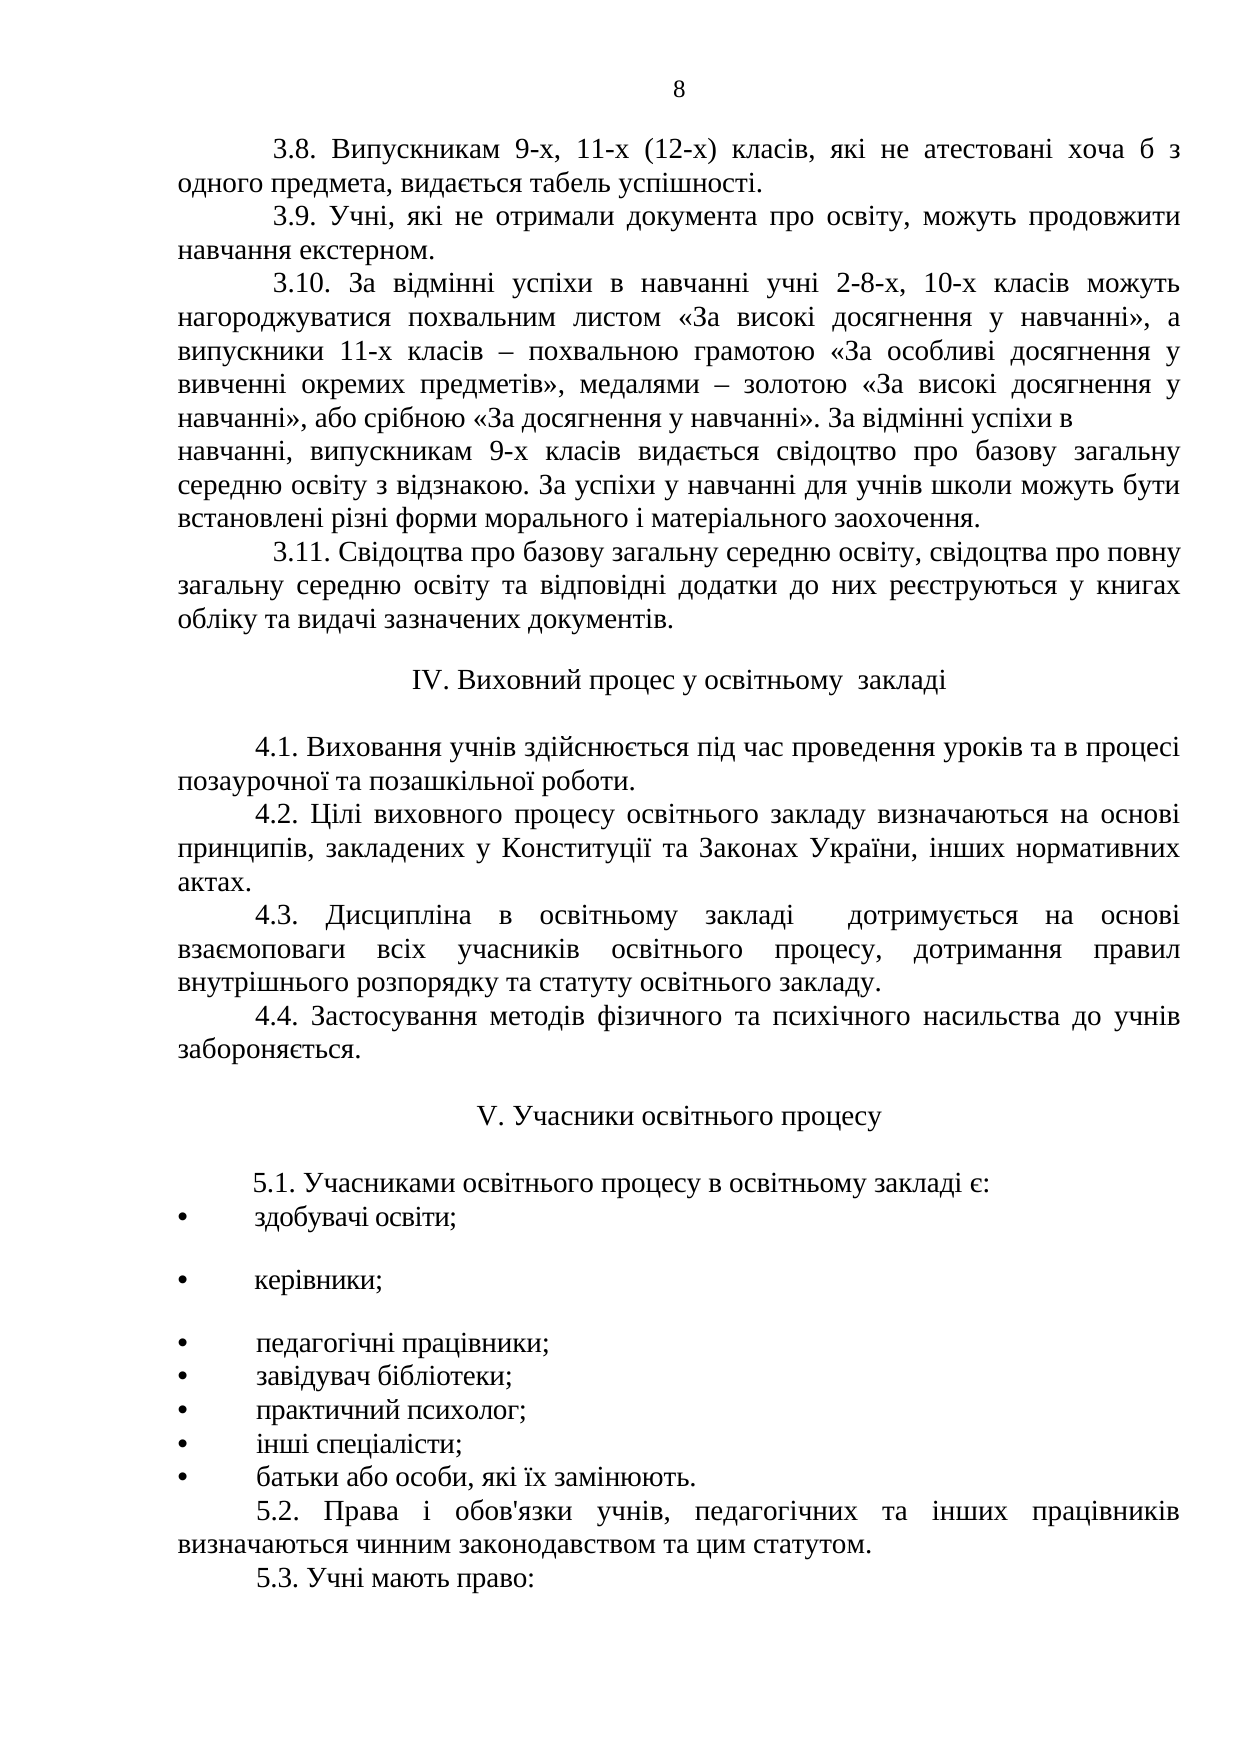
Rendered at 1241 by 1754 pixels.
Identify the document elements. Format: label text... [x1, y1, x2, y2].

list здобувачі освіти; [177, 1199, 1181, 1233]
text навчанні, випускникам 9-х класів видається свідоцтво про базову загальну середню освіту з відзнакою. За успіхи у навчанні для учнів школи можуть бути встановлені різні форми морального і матеріального заохочення. [177, 433, 1181, 534]
list практичний психолог; [177, 1392, 1181, 1426]
text 4.1. Виховання учнів здійснюється під час проведення уроків та в процесі позаурочної та позашкільної роботи. [177, 729, 1181, 797]
text V. Учасники освітнього процесу [177, 1098, 1181, 1132]
list батьки або особи, які їх замінюють. [177, 1459, 1181, 1493]
text 5.2. Права і обов'язки учнів, педагогічних та інших працівників визначаються чинним законодавством та цим статутом. [177, 1493, 1181, 1560]
text 3.10. За відмінні успіхи в навчанні учні 2-8-х, 10-х класів можуть нагороджуватися похвальним листом «За високі досягнення у навчанні», а випускники 11-х класів – похвальною грамотою «За особливі досягнення у вивченні окремих предметів», медалями – золотою «За високі досягнення у навчанні», або срібною «За досягнення у навчанні». За відмінні успіхи в [177, 266, 1181, 433]
text 4.4. Застосування методів фізичного та психічного насильства до учнів забороняється. [177, 998, 1181, 1065]
list інші спеціалісти; [177, 1426, 1181, 1459]
list завідувач бібліотеки; [177, 1358, 1181, 1392]
list керівники; [177, 1262, 1181, 1296]
text 4.2. Цілі виховного процесу освітнього закладу визначаються на основі принципів, закладених у Конституції та Законах України, інших нормативних актах. [177, 797, 1181, 897]
text ІV. Виховний процес у освітньому закладі [177, 662, 1181, 696]
list педагогічні працівники; [177, 1325, 1181, 1358]
text 3.11. Свідоцтва про базову загальну середню освіту, свідоцтва про повну загальну середню освіту та відповідні додатки до них реєструються у книгах обліку та видачі зазначених документів. [177, 534, 1181, 634]
text 4.3. Дисципліна в освітньому закладі дотримується на основі взаємоповаги всіх учасників освітнього процесу, дотримання правил внутрішнього розпорядку та статуту освітнього закладу. [177, 897, 1181, 998]
text 3.9. Учні, які не отримали документа про освіту, можуть продовжити навчання екстерном. [177, 198, 1181, 266]
text 5.1. Учасниками освітнього процесу в освітньому закладі є: [177, 1166, 1181, 1199]
text 3.8. Випускникам 9-х, 11-х (12-х) класів, які не атестовані хоча б з одного предмета, видається табель успішності. [177, 131, 1181, 198]
text 5.3. Учні мають право: [177, 1560, 1181, 1594]
